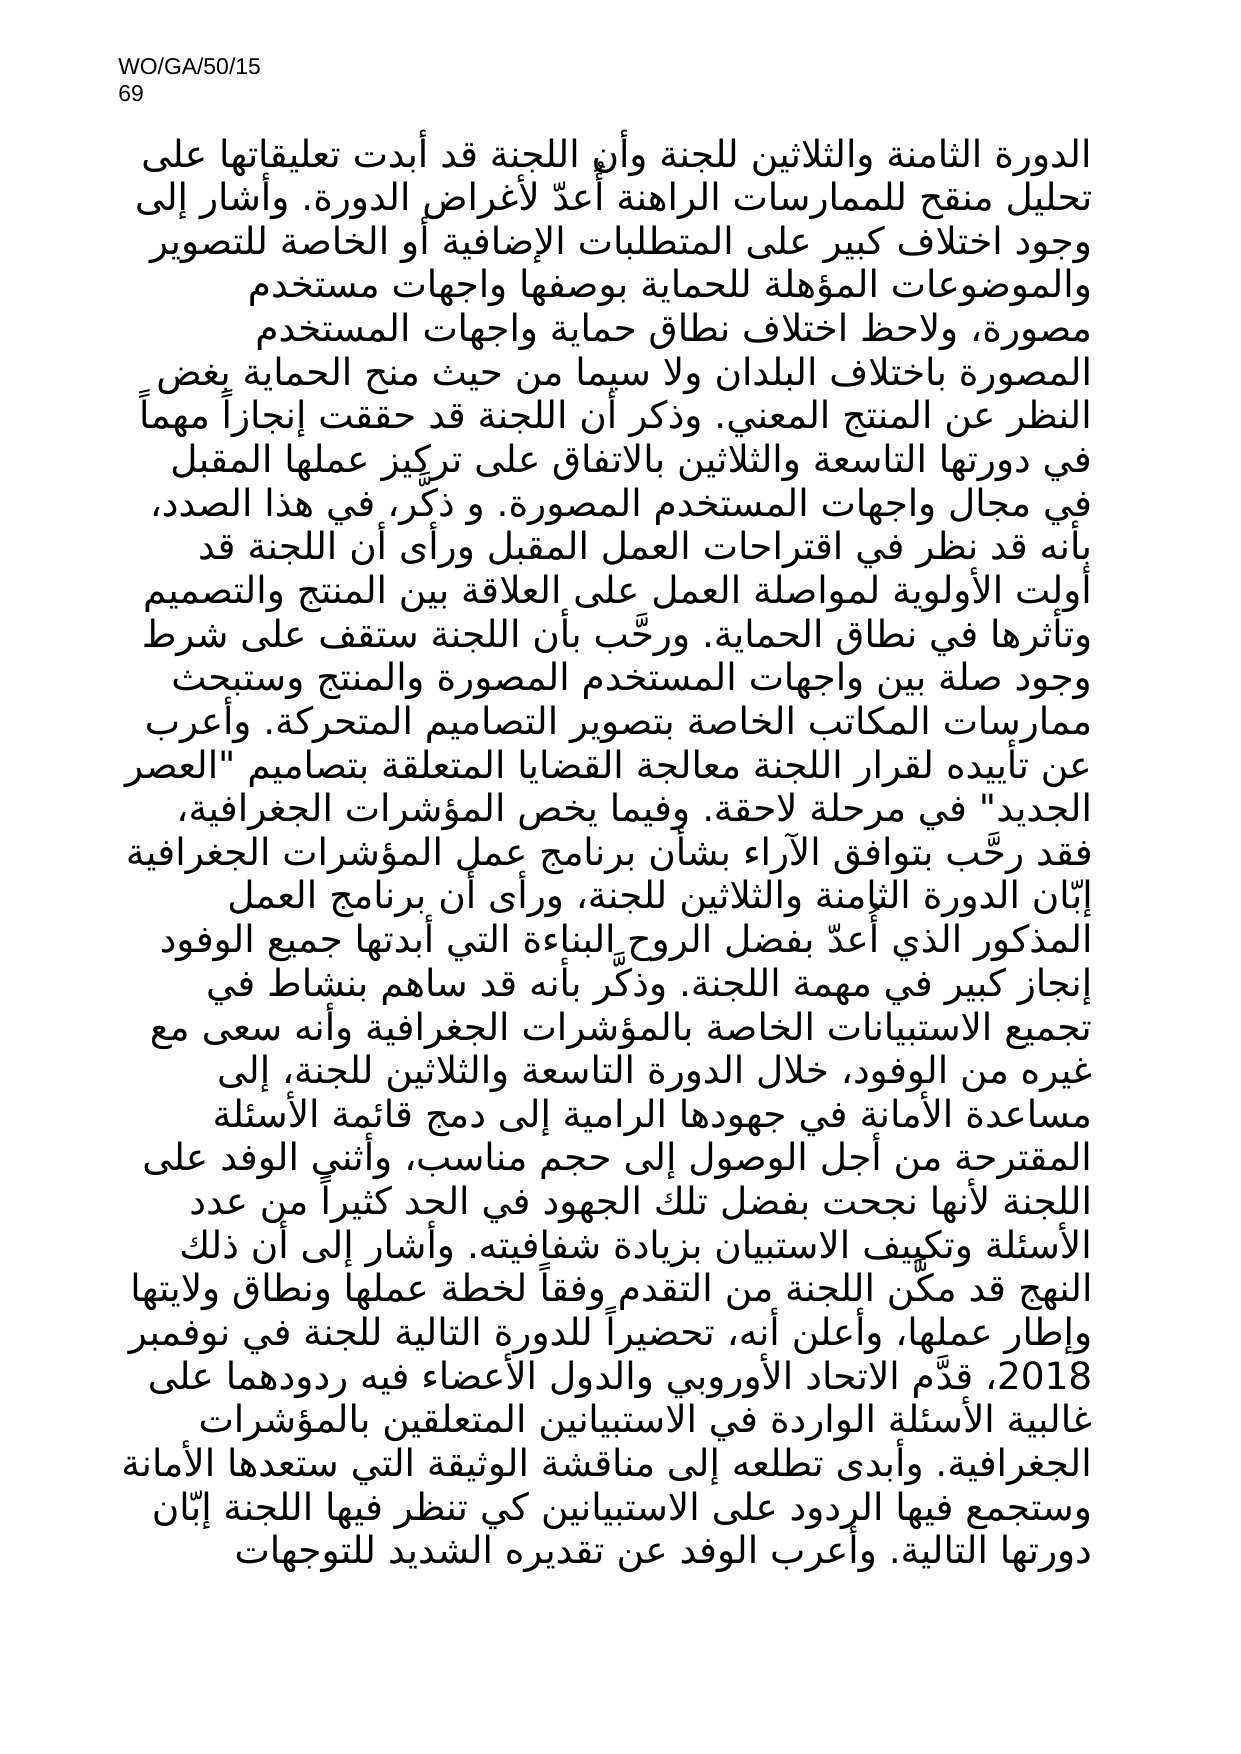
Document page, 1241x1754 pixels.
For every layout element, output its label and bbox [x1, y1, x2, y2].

text [118, 132, 1092, 1572]
